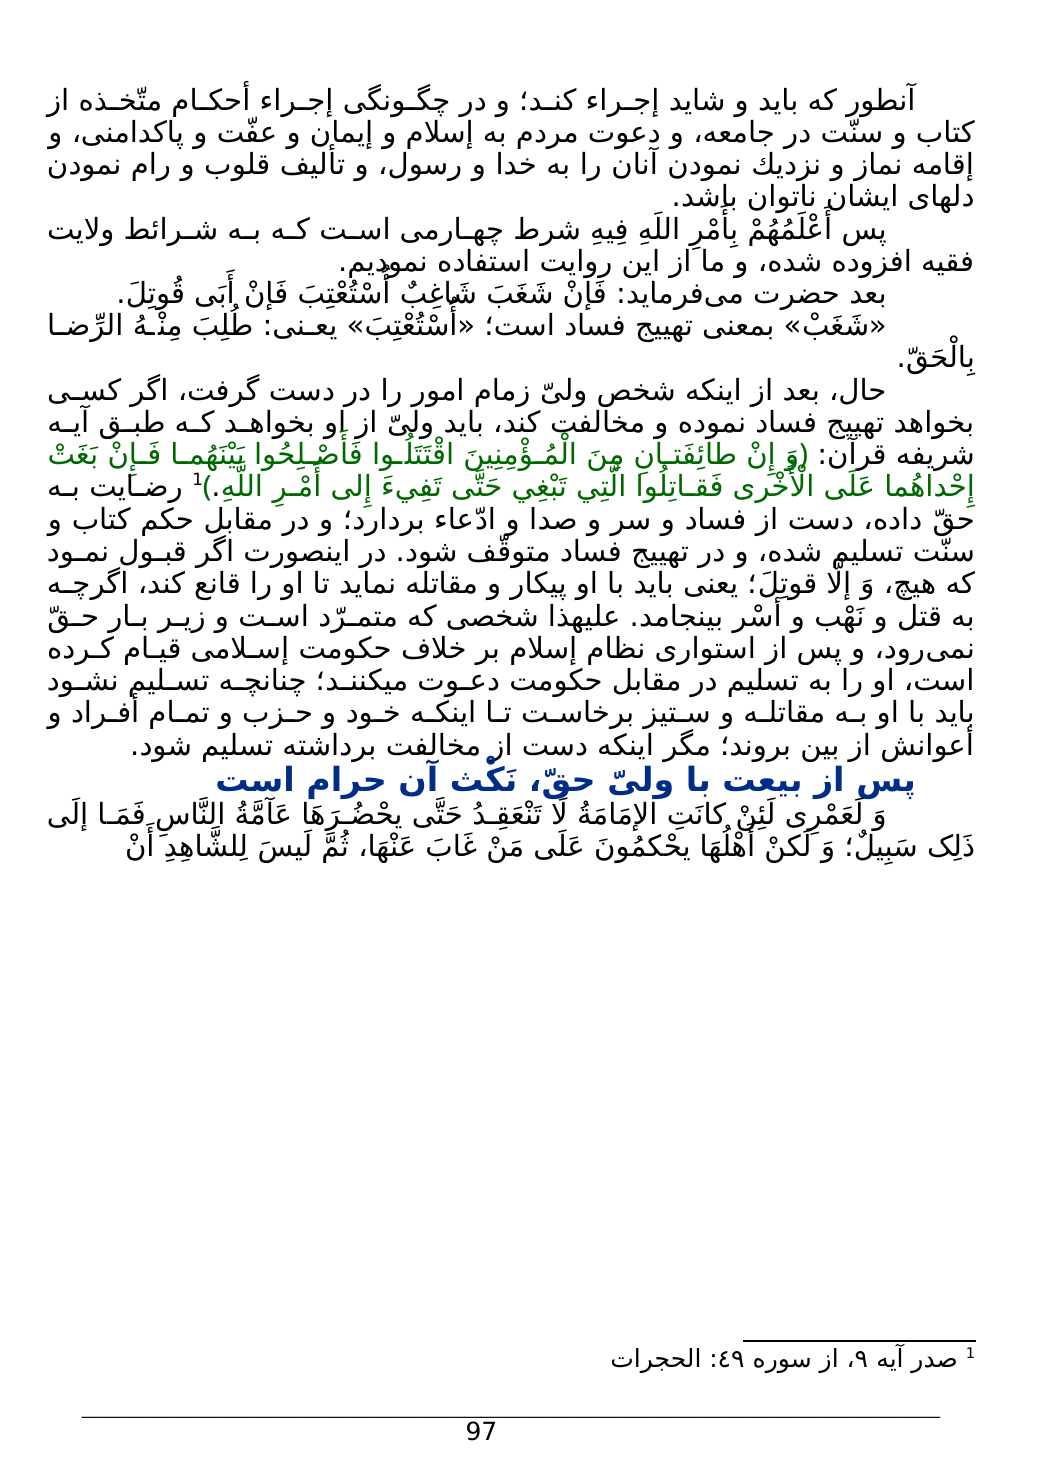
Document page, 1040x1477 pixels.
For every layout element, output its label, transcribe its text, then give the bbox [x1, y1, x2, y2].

text پس أَعْلَمُهُمْ بِأَمْرِ اللَهِ فِیهِ شرط چهارمى است كه به شرائط ولایت فقیه افزوده شده، و ما از این روایت استفاده نمودیم. [47, 213, 975, 278]
subtitle پس از بیعت با ولىّ حقّ، نَكْث آن حرام است [106, 762, 916, 799]
text حال، بعد از اینكه شخص ولىّ زمام امور را در دست گرفت، اگر كسى بخواهد تهییج فساد نموده و مخالفت كند، باید ولىّ از او بخواهد كه طبق آیه شریفه قرآن: ﴿وَ إِنْ طائِفَتانِ مِنَ الْمُؤْمِنِينَ اقْتَتَلُوا فَأَصْلِحُوا بَيْنَهُما فَإِنْ بَغَتْ إِحْداهُما عَلَى الْأُخْرى‌ فَقاتِلُوا الَّتِي تَبْغِي حَتَّى تَفِي‌ءَ إِلى‌ أَمْرِ اللَّهِ.﴾ رضایت به حقّ داده، دست از فساد و سر و صدا و ادّعاء بردارد؛ و در مقابل حكم كتاب و سنّت تسلیم شده، و در تهییج فساد متوقّف شود. در اینصورت اگر قبول نمود كه هیچ، وَ إلَّا قوتِلَ؛ یعنى باید با او پیكار و مقاتله نماید تا او را قانع كند، اگرچه به قتل و نَهْب و أسْر بینجامد. علیهذا شخصى كه متمرّد است و زیر بار حقّ نمى‌رود، و پس از استوارى نظام إسلام بر خلاف حكومت إسلامى قیام كرده است، او را به تسلیم در مقابل حكومت دعوت میكنند؛ چنانچه تسلیم نشود باید با او به مقاتله و ستیز برخاست تا اینكه خود و حزب و تمام أفراد و أعوانش از بین بروند؛ مگر اینكه دست از مخالفت برداشته تسلیم شود. [47, 374, 975, 762]
text وَ لَعَمْرِى لَئِنْ کانَتِ الإمَامَةُ لَا تَنْعَقِدُ حَتَّى یحْضُرَهَا عَآمَّةُ النَّاسِ فَمَا إلَى ذَلِک سَبِیلٌ؛ وَ لَکنْ أَهْلُهَا یحْکمُونَ عَلَى مَنْ غَابَ عَنْهَا، ثُمَّ لَیسَ لِلشَّاهِدِ أَنْ [47, 799, 975, 863]
text بعد حضرت مى‌فرماید: فَإنْ شَغَبَ شَاغِبٌ أُسْتُعْتِبَ فَإنْ أَبَى قُوتِلَ. [47, 278, 975, 310]
text آنطور كه باید و شاید إجراء كند؛ و در چگونگى إجراء أحكام متّخذه از كتاب و سنّت در جامعه، و دعوت مردم به إسلام و إیمان و عفّت و پاكدامنى، و إقامه نماز و نزدیك نمودن آنان را به خدا و رسول، و تألیف قلوب و رام نمودن دلهاى ایشان ناتوان باشد. [47, 84, 975, 213]
text «شَغَبْ» بمعنى تهییج فساد است؛ «أُسْتُعْتِبَ» یعنى: طُلِبَ مِنْهُ الرِّضا بِالْحَقّ. [47, 310, 975, 374]
